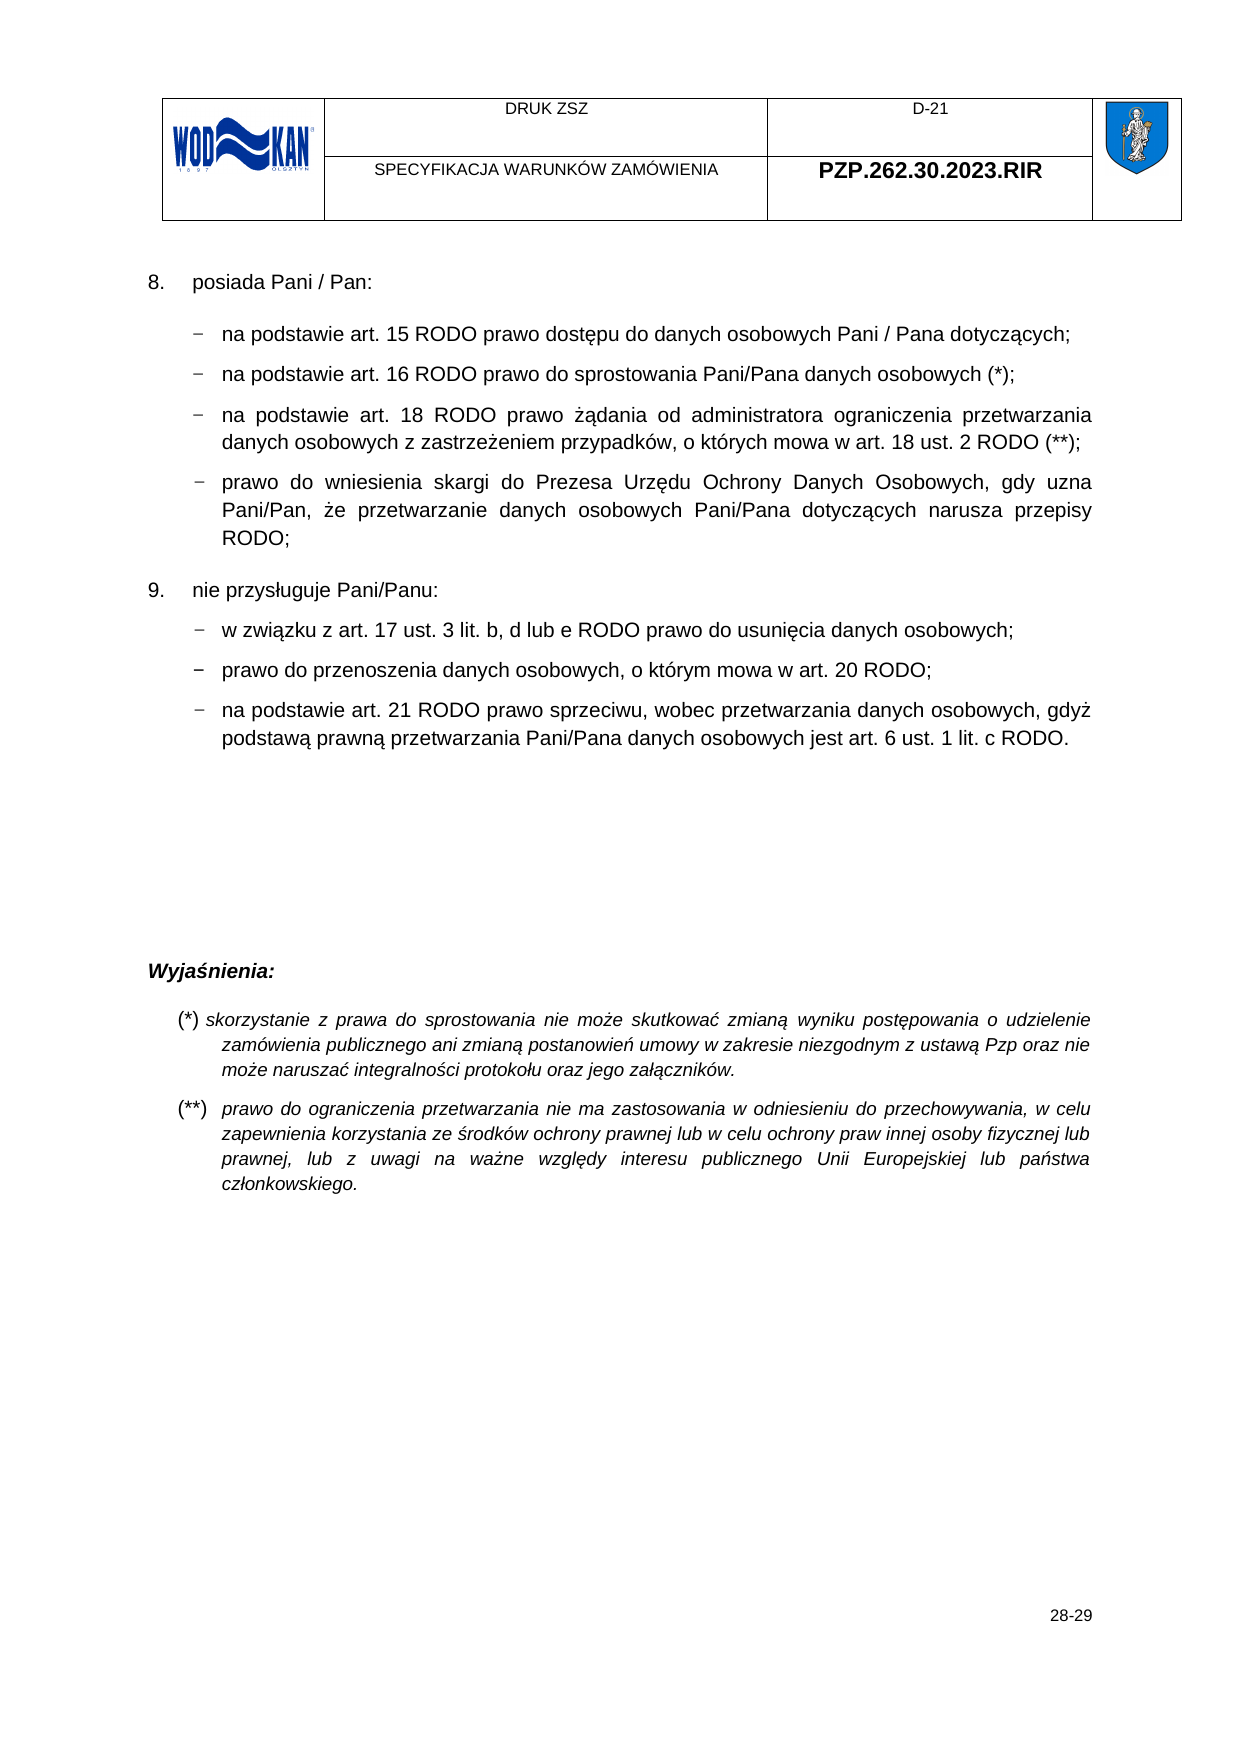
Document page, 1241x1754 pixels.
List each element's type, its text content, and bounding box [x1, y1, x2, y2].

text (**) prawo do ograniczenia przetwarzania nie ma zastosowania w odniesieniu do przechowywania, w celu zapewnienia korzystania ze środków ochrony prawnej lub w celu ochrony praw innej osoby fizycznej lub prawnej, lub z uwagi na ważne względy interesu publicznego Unii Europejskiej lub państwa członkowskiego. [177, 1096, 1093, 1194]
list na podstawie art. 18 RODO prawo żądania od administratora ograniczenia przetwarzania danych osobowych z zastrzeżeniem przypadków, o których mowa w art. 18 ust. 2 RODO (**); [192, 402, 1093, 454]
list w związku z art. 17 ust. 3 lit. b, d lub e RODO prawo do usunięcia danych osobowych; [192, 618, 1093, 642]
list na podstawie art. 15 RODO prawo dostępu do danych osobowych Pani / Pana dotyczących; [192, 322, 1093, 346]
list posiada Pani / Pan: [148, 269, 1093, 293]
picture [173, 107, 315, 174]
text (*) skorzystanie z prawa do sprostowania nie może skutkować zmianą wyniku postępowania o udzielenie zamówienia publicznego ani zmianą postanowień umowy w zakresie niezgodnym z ustawą Pzp oraz nie może naruszać integralności protokołu oraz jego załączników. [177, 1007, 1093, 1080]
list prawo do przenoszenia danych osobowych, o którym mowa w art. 20 RODO; [192, 658, 1093, 682]
list na podstawie art. 21 RODO prawo sprzeciwu, wobec przetwarzania danych osobowych, gdyż podstawą prawną przetwarzania Pani/Pana danych osobowych jest art. 6 ust. 1 lit. c RODO. [192, 698, 1093, 750]
list nie przysługuje Pani/Panu: [148, 578, 1093, 602]
list na podstawie art. 16 RODO prawo do sprostowania Pani/Pana danych osobowych (*); [192, 362, 1093, 386]
list prawo do wniesienia skargi do Prezesa Urzędu Ochrony Danych Osobowych, gdy uzna Pani/Pan, że przetwarzanie danych osobowych Pani/Pana dotyczących narusza przepisy RODO; [192, 470, 1093, 549]
text Wyjaśnienia: [148, 958, 1093, 982]
picture [1104, 100, 1170, 176]
